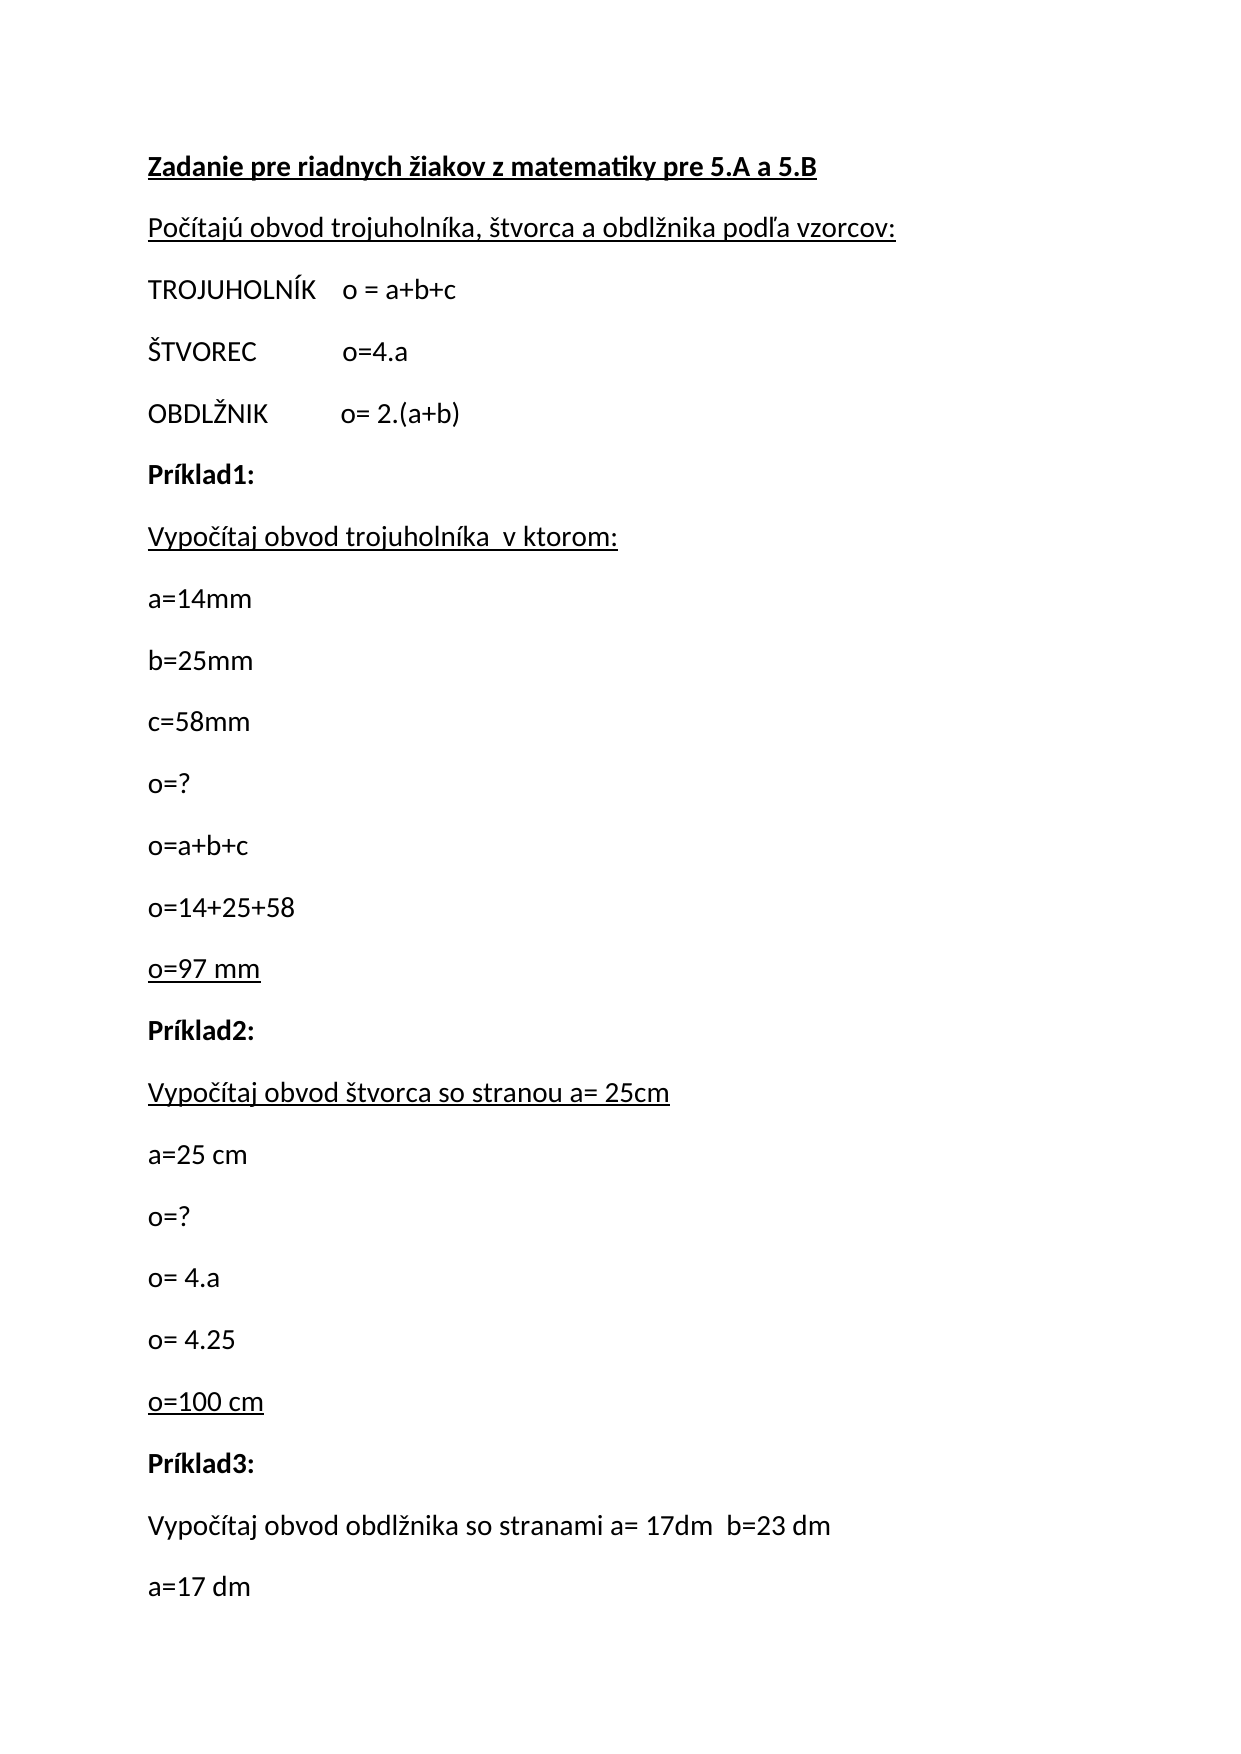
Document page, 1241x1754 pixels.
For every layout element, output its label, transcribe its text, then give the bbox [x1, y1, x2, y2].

text o= 4.25 [148, 1321, 1093, 1357]
text a=14mm [148, 580, 1093, 616]
text a=25 cm [148, 1136, 1093, 1172]
text Príklad1: [148, 456, 1093, 492]
text o=97 mm [148, 951, 1093, 986]
text o=? [148, 765, 1093, 801]
text o=? [148, 1198, 1093, 1233]
text Vypočítaj obvod obdlžnika so stranami a= 17dm b=23 dm [148, 1507, 1093, 1542]
text c=58mm [148, 703, 1093, 739]
text ŠTVOREC o=4.a [148, 333, 1093, 368]
text TROJUHOLNÍK o = a+b+c [148, 271, 1093, 307]
text o=a+b+c [148, 827, 1093, 863]
text Príklad2: [148, 1012, 1093, 1048]
text o= 4.a [148, 1259, 1093, 1295]
text b=25mm [148, 642, 1093, 677]
text o=14+25+58 [148, 889, 1093, 924]
text a=17 dm [148, 1568, 1093, 1604]
text Vypočítaj obvod trojuholníka v ktorom: [148, 518, 1093, 554]
text Počítajú obvod trojuholníka, štvorca a obdlžnika podľa vzorcov: [148, 209, 1093, 245]
text Príklad3: [148, 1445, 1093, 1480]
text Vypočítaj obvod štvorca so stranou a= 25cm [148, 1074, 1093, 1110]
text OBDLŽNIK o= 2.(a+b) [148, 395, 1093, 430]
text o=100 cm [148, 1383, 1093, 1419]
text Zadanie pre riadnych žiakov z matematiky pre 5.A a 5.B [148, 148, 1093, 183]
